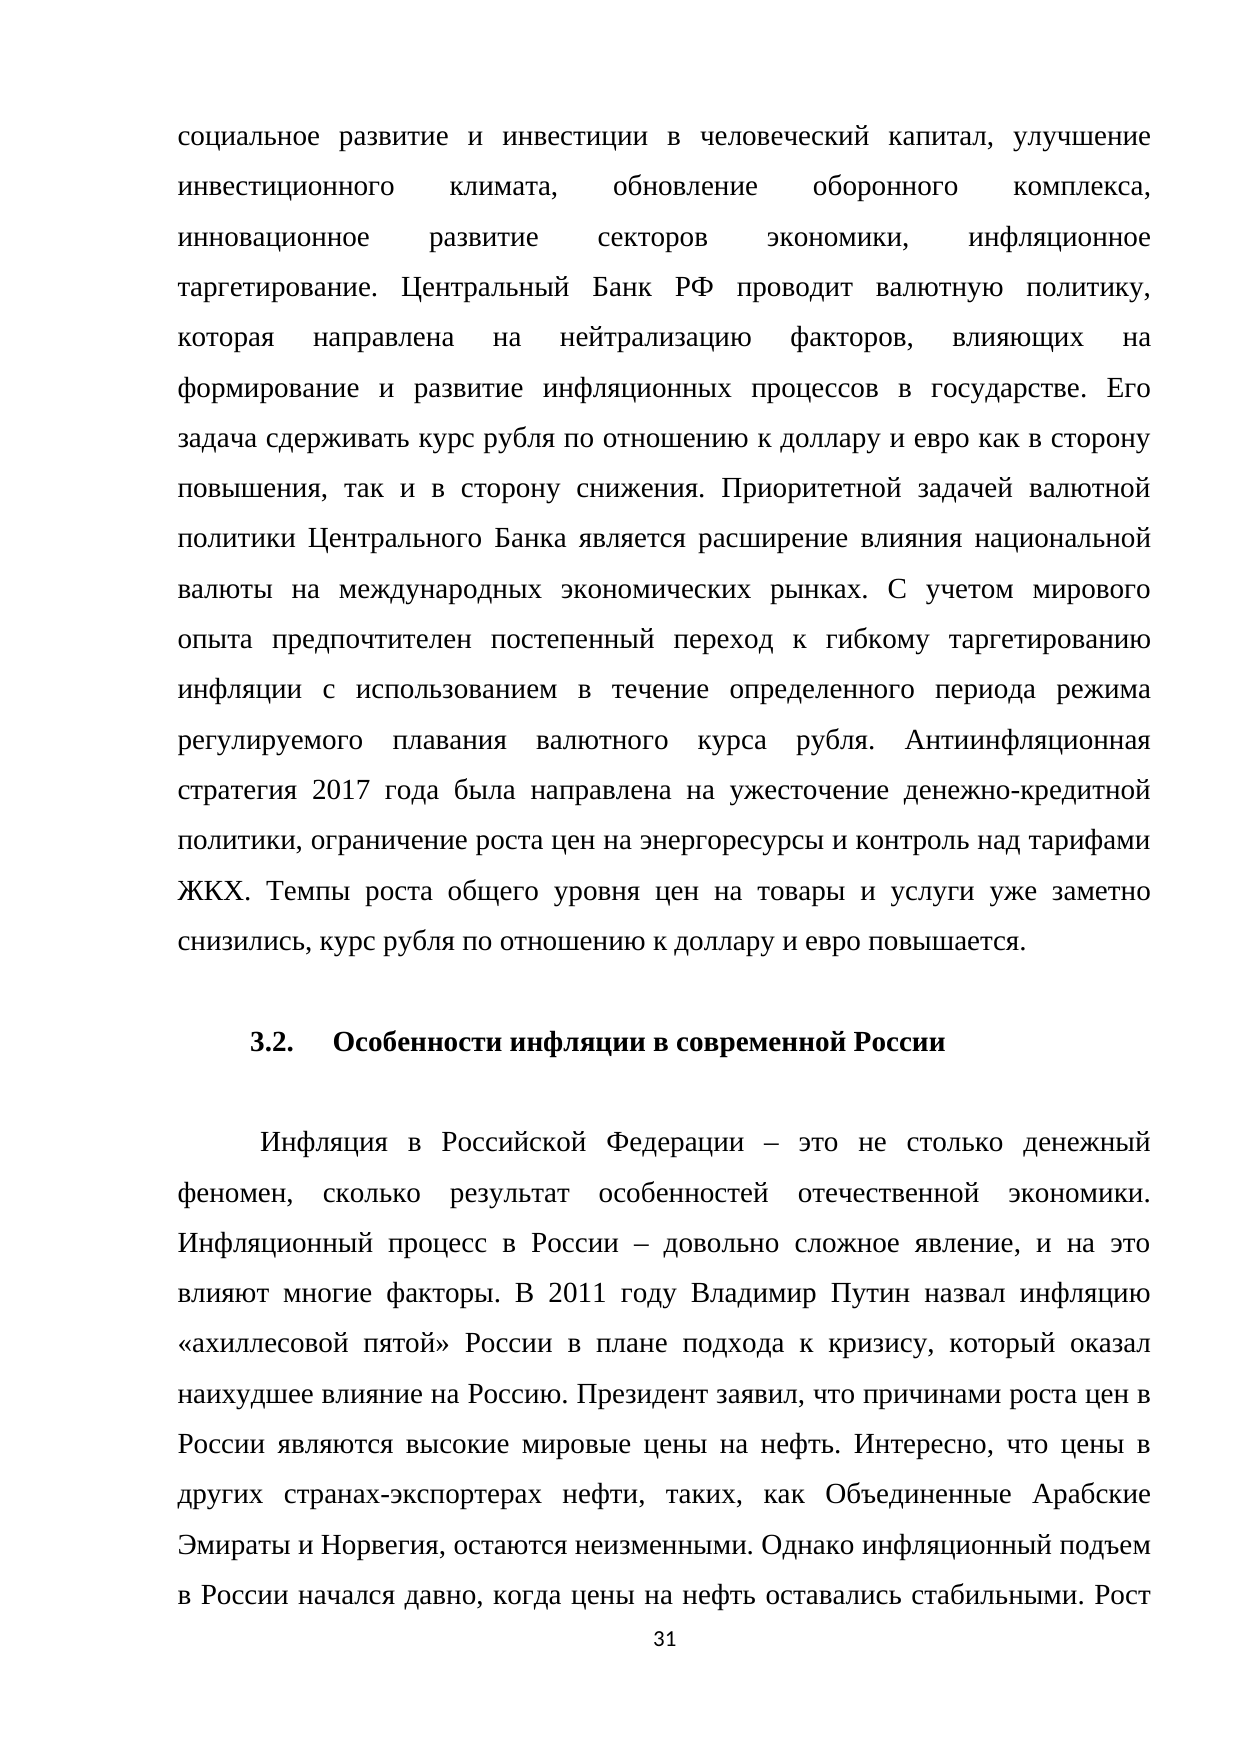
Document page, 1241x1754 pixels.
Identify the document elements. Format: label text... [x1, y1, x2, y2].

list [177, 118, 1152, 957]
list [177, 1124, 1152, 1611]
list Особенности инфляции в современной России [250, 1024, 1152, 1057]
